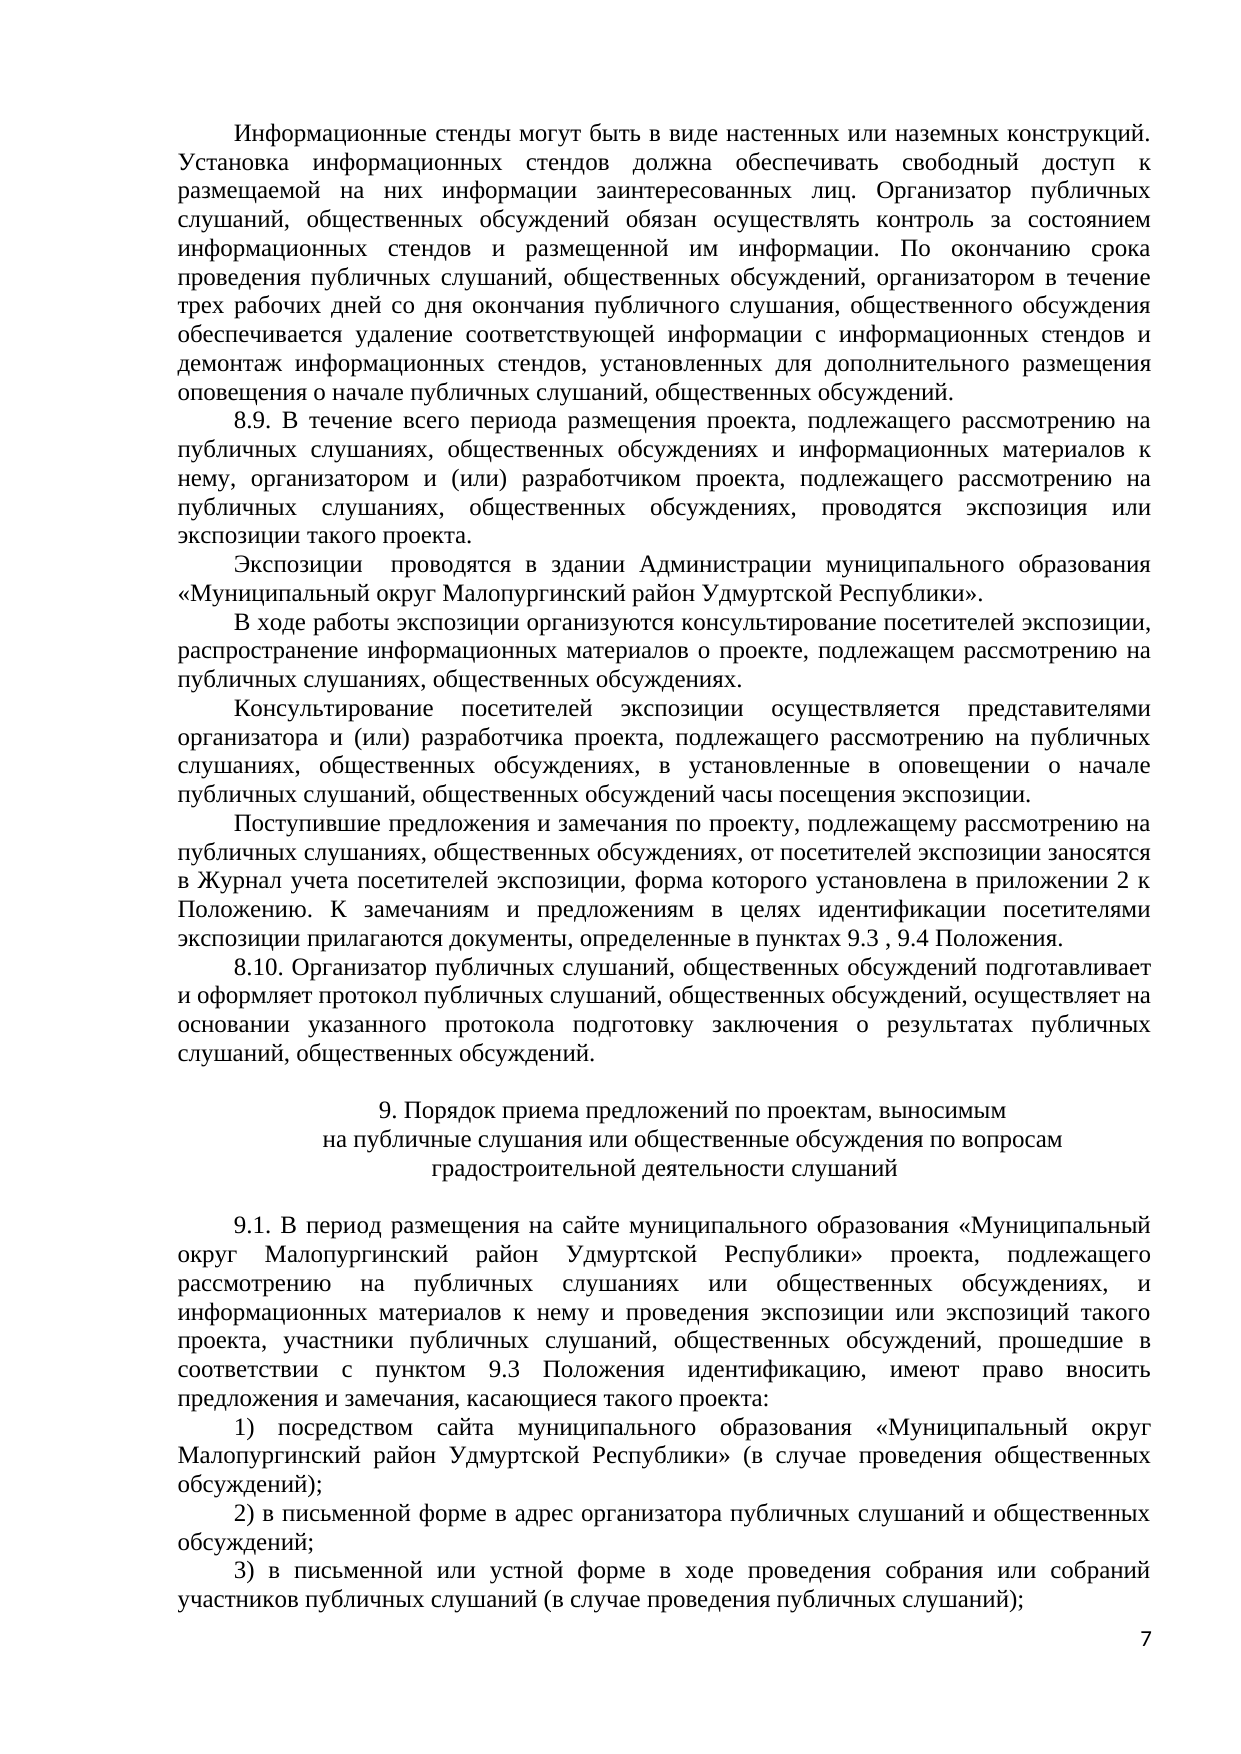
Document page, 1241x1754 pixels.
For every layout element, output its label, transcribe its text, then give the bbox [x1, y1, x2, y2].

text 8.9. В течение всего периода размещения проекта, подлежащего рассмотрению на публичных слушаниях, общественных обсуждениях и информационных материалов к нему, организатором и (или) разработчиком проекта, подлежащего рассмотрению на публичных слушаниях, общественных обсуждениях, проводятся экспозиция или экспозиции такого проекта. [177, 406, 1152, 549]
text Экспозиции проводятся в здании Администрации муниципального образования «Муниципальный округ Малопургинский район Удмуртской Республики». [177, 549, 1152, 607]
text 2) в письменной форме в адрес организатора публичных слушаний и общественных обсуждений; [177, 1498, 1152, 1556]
text Поступившие предложения и замечания по проекту, подлежащему рассмотрению на публичных слушаниях, общественных обсуждениях, от посетителей экспозиции заносятся в Журнал учета посетителей экспозиции, форма которого установлена в приложении 2 к Положению. К замечаниям и предложениям в целях идентификации посетителями экспозиции прилагаются документы, определенные в пунктах 9.3 , 9.4 Положения. [177, 808, 1152, 952]
text 1) посредством сайта муниципального образования «Муниципальный округ Малопургинский район Удмуртской Республики» (в случае проведения общественных обсуждений); [177, 1412, 1152, 1498]
text 8.10. Организатор публичных слушаний, общественных обсуждений подготавливает и оформляет протокол публичных слушаний, общественных обсуждений, осуществляет на основании указанного протокола подготовку заключения о результатах публичных слушаний, общественных обсуждений. [177, 952, 1152, 1067]
text на публичные слушания или общественные обсуждения по вопросам градостроительной деятельности слушаний [177, 1124, 1152, 1182]
text 9.1. В период размещения на сайте муниципального образования «Муниципальный округ Малопургинский район Удмуртской Республики» проекта, подлежащего рассмотрению на публичных слушаниях или общественных обсуждениях, и информационных материалов к нему и проведения экспозиции или экспозиций такого проекта, участники публичных слушаний, общественных обсуждений, прошедшие в соответствии с пунктом 9.3 Положения идентификацию, имеют право вносить предложения и замечания, касающиеся такого проекта: [177, 1211, 1152, 1412]
text Консультирование посетителей экспозиции осуществляется представителями организатора и (или) разработчика проекта, подлежащего рассмотрению на публичных слушаниях, общественных обсуждениях, в установленные в оповещении о начале публичных слушаний, общественных обсуждений часы посещения экспозиции. [177, 693, 1152, 808]
text 3) в письменной или устной форме в ходе проведения собрания или собраний участников публичных слушаний (в случае проведения публичных слушаний); [177, 1556, 1152, 1613]
text 9. Порядок приема предложений по проектам, выносимым [177, 1096, 1152, 1124]
text Информационные стенды могут быть в виде настенных или наземных конструкций. Установка информационных стендов должна обеспечивать свободный доступ к размещаемой на них информации заинтересованных лиц. Организатор публичных слушаний, общественных обсуждений обязан осуществлять контроль за состоянием информационных стендов и размещенной им информации. По окончанию срока проведения публичных слушаний, общественных обсуждений, организатором в течение трех рабочих дней со дня окончания публичного слушания, общественного обсуждения обеспечивается удаление соответствующей информации с информационных стендов и демонтаж информационных стендов, установленных для дополнительного размещения оповещения о начале публичных слушаний, общественных обсуждений. [177, 118, 1152, 406]
text В ходе работы экспозиции организуются консультирование посетителей экспозиции, распространение информационных материалов о проекте, подлежащем рассмотрению на публичных слушаниях, общественных обсуждениях. [177, 607, 1152, 693]
